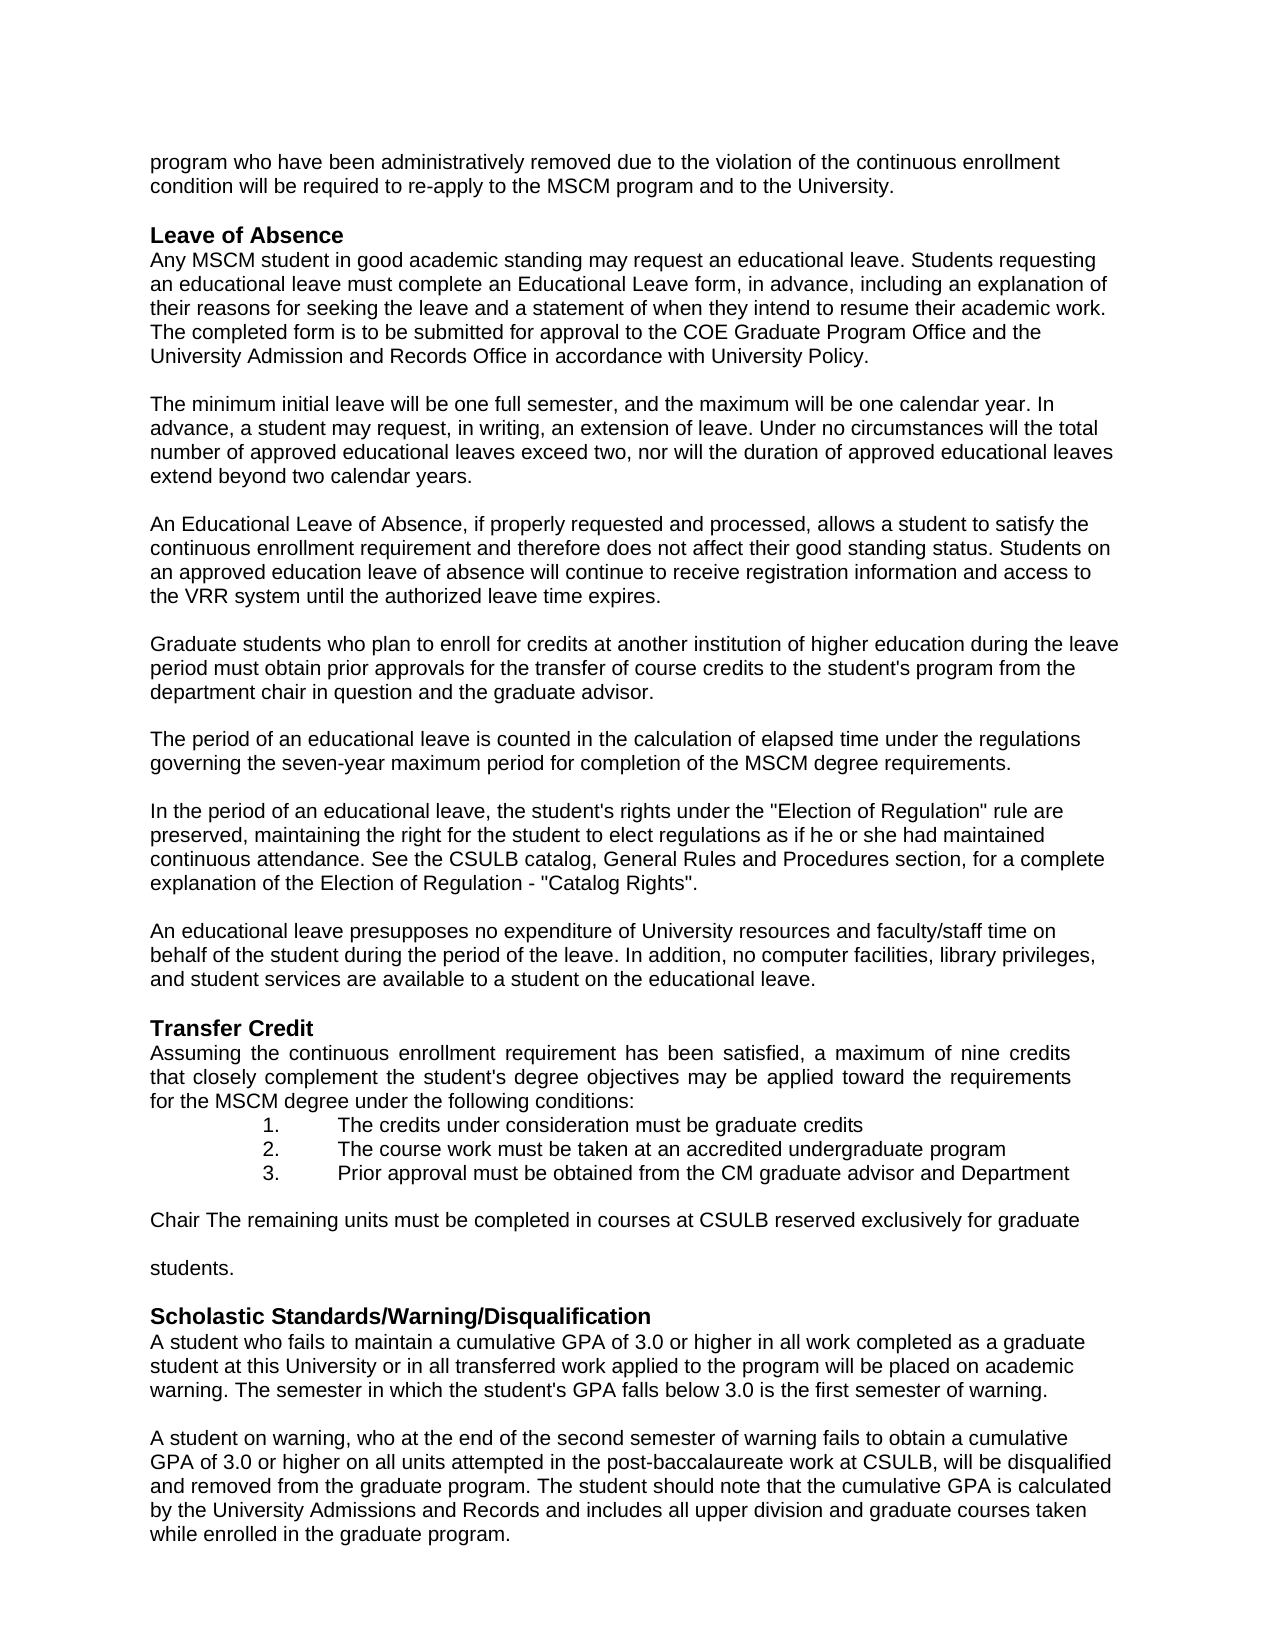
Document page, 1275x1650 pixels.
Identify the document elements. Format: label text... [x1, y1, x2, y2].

list The credits under consideration must be graduate credits [262, 1113, 1137, 1137]
text The minimum initial leave will be one full semester, and the maximum will be one calendar year. In advance, a student may request, in writing, an extension of leave. Under no circumstances will the total number of approved educational leaves exceed two, nor will the duration of approved educational leaves extend beyond two calendar years. [150, 392, 1137, 488]
text In the period of an educational leave, the student's rights under the "Election of Regulation" rule are preserved, maintaining the right for the student to elect regulations as if he or she had maintained continuous attendance. See the CSULB catalog, General Rules and Procedures section, for a complete explanation of the Election of Regulation - "Catalog Rights". [150, 799, 1137, 895]
list Prior approval must be obtained from the CM graduate advisor and Department Chair The remaining units must be completed in courses at CSULB reserved exclusively for graduate students. [150, 1161, 1124, 1280]
list The course work must be taken at an accredited undergraduate program [262, 1137, 1137, 1161]
text program who have been administratively removed due to the violation of the continuous enrollment condition will be required to re-apply to the MSCM program and to the University. [150, 150, 1116, 198]
text Any MSCM student in good academic standing may request an educational leave. Students requesting an educational leave must complete an Educational Leave form, in advance, including an explanation of their reasons for seeking the leave and a statement of when they intend to resume their academic work. The completed form is to be submitted for approval to the COE Graduate Program Office and the University Admission and Records Office in accordance with University Policy. [150, 248, 1116, 368]
subtitle Transfer Credit [150, 1015, 1137, 1041]
subtitle Scholastic Standards/Warning/Disqualification [150, 1303, 1137, 1330]
text A student who fails to maintain a cumulative GPA of 3.0 or higher in all work completed as a graduate student at this University or in all transferred work applied to the program will be placed on academic warning. The semester in which the student's GPA falls below 3.0 is the first semester of warning. [150, 1330, 1118, 1402]
text An educational leave presupposes no expenditure of University resources and faculty/staff time on behalf of the student during the period of the leave. In addition, no computer facilities, library privileges, and student services are available to a student on the educational leave. [150, 919, 1118, 991]
text Assuming the continuous enrollment requirement has been satisfied, a maximum of nine credits that closely complement the student's degree objectives may be applied toward the requirements for the MSCM degree under the following conditions: [150, 1041, 1071, 1113]
text A student on warning, who at the end of the second semester of warning fails to obtain a cumulative GPA of 3.0 or higher on all units attempted in the post-baccalaureate work at CSULB, will be disqualified and removed from the graduate program. The student should note that the cumulative GPA is calculated by the University Admissions and Records and includes all upper division and graduate courses taken while enrolled in the graduate program. [150, 1426, 1116, 1546]
subtitle Leave of Absence [150, 222, 1137, 248]
text The period of an educational leave is counted in the calculation of elapsed time under the regulations governing the seven-year maximum period for completion of the MSCM degree requirements. [150, 727, 1118, 775]
text An Educational Leave of Absence, if properly requested and processed, allows a student to satisfy the continuous enrollment requirement and therefore does not affect their good standing status. Students on an approved education leave of absence will continue to receive registration information and access to the VRR system until the authorized leave time expires. [150, 512, 1116, 608]
text Graduate students who plan to enroll for credits at another institution of higher education during the leave period must obtain prior approvals for the transfer of course credits to the student's program from the department chair in question and the graduate advisor. [150, 632, 1137, 703]
